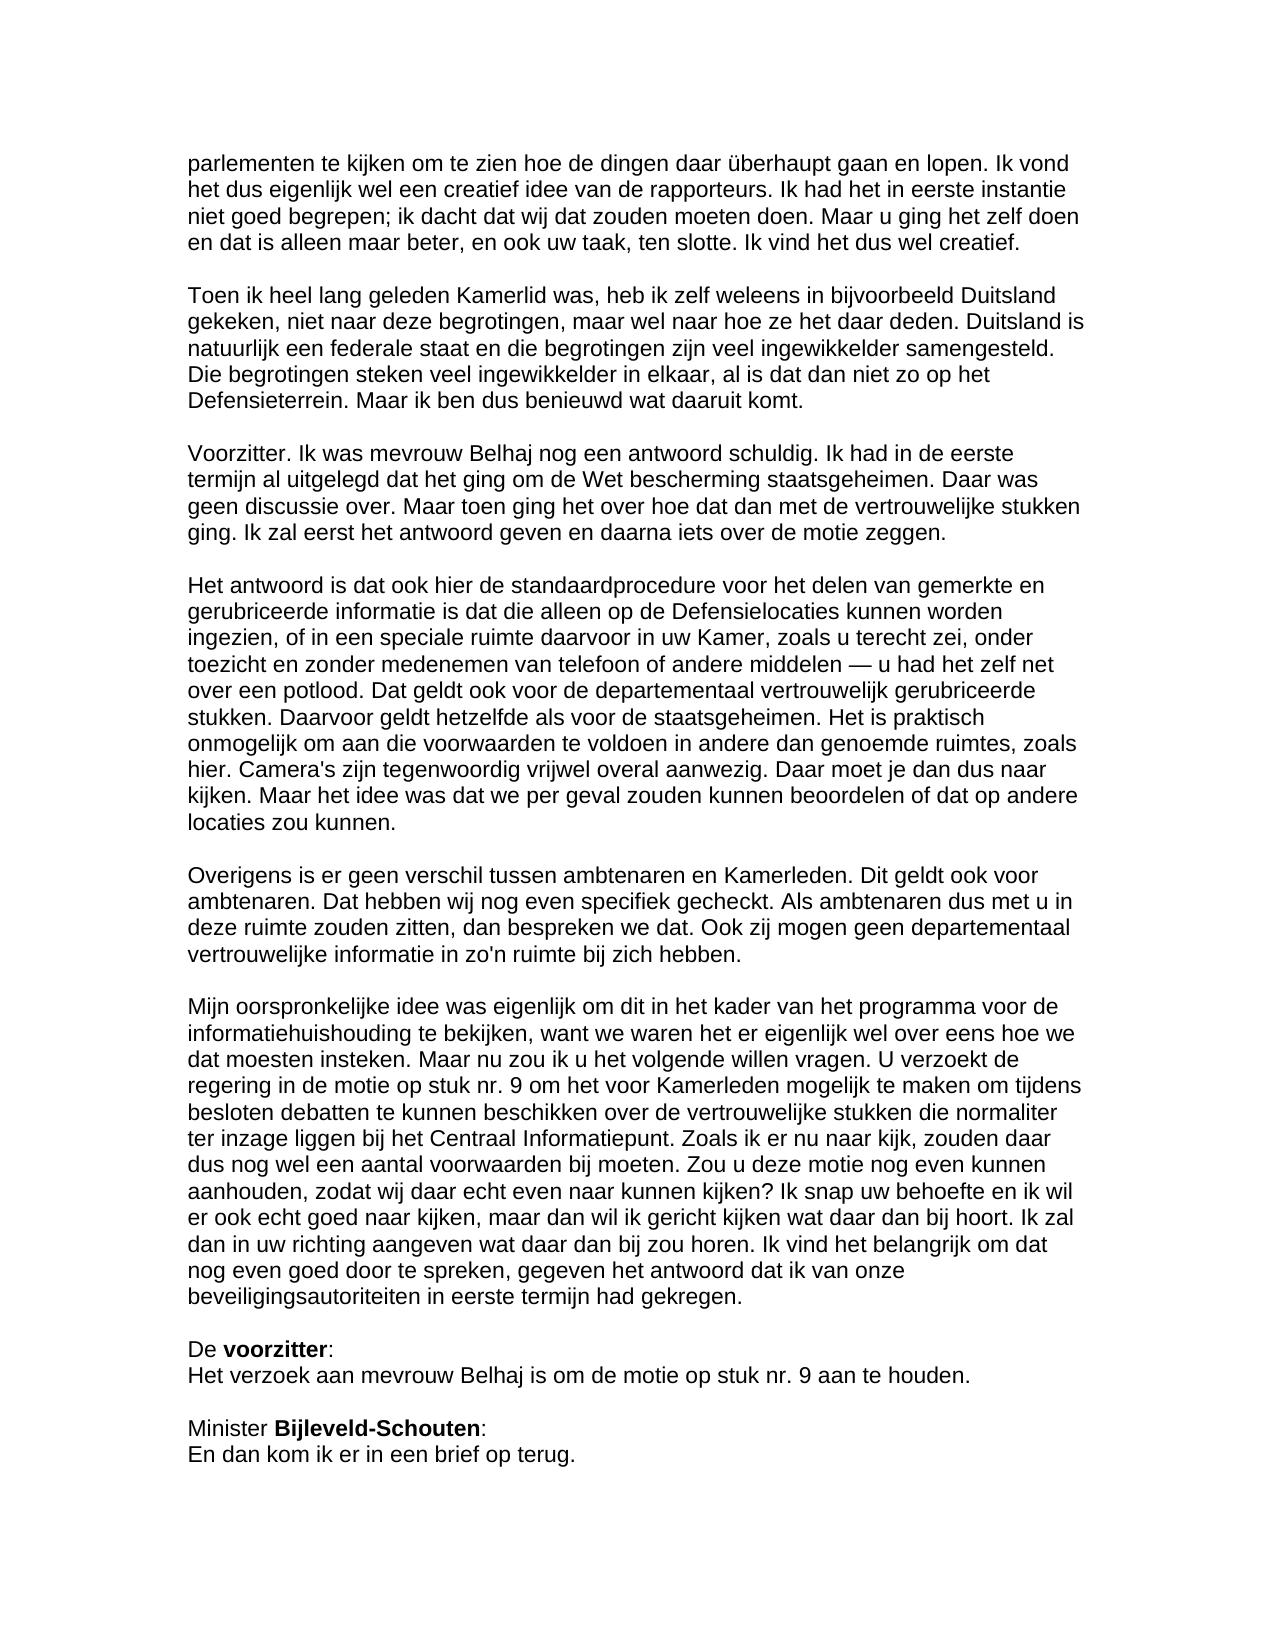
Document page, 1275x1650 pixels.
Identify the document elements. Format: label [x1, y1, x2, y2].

text [187, 150, 1087, 1494]
